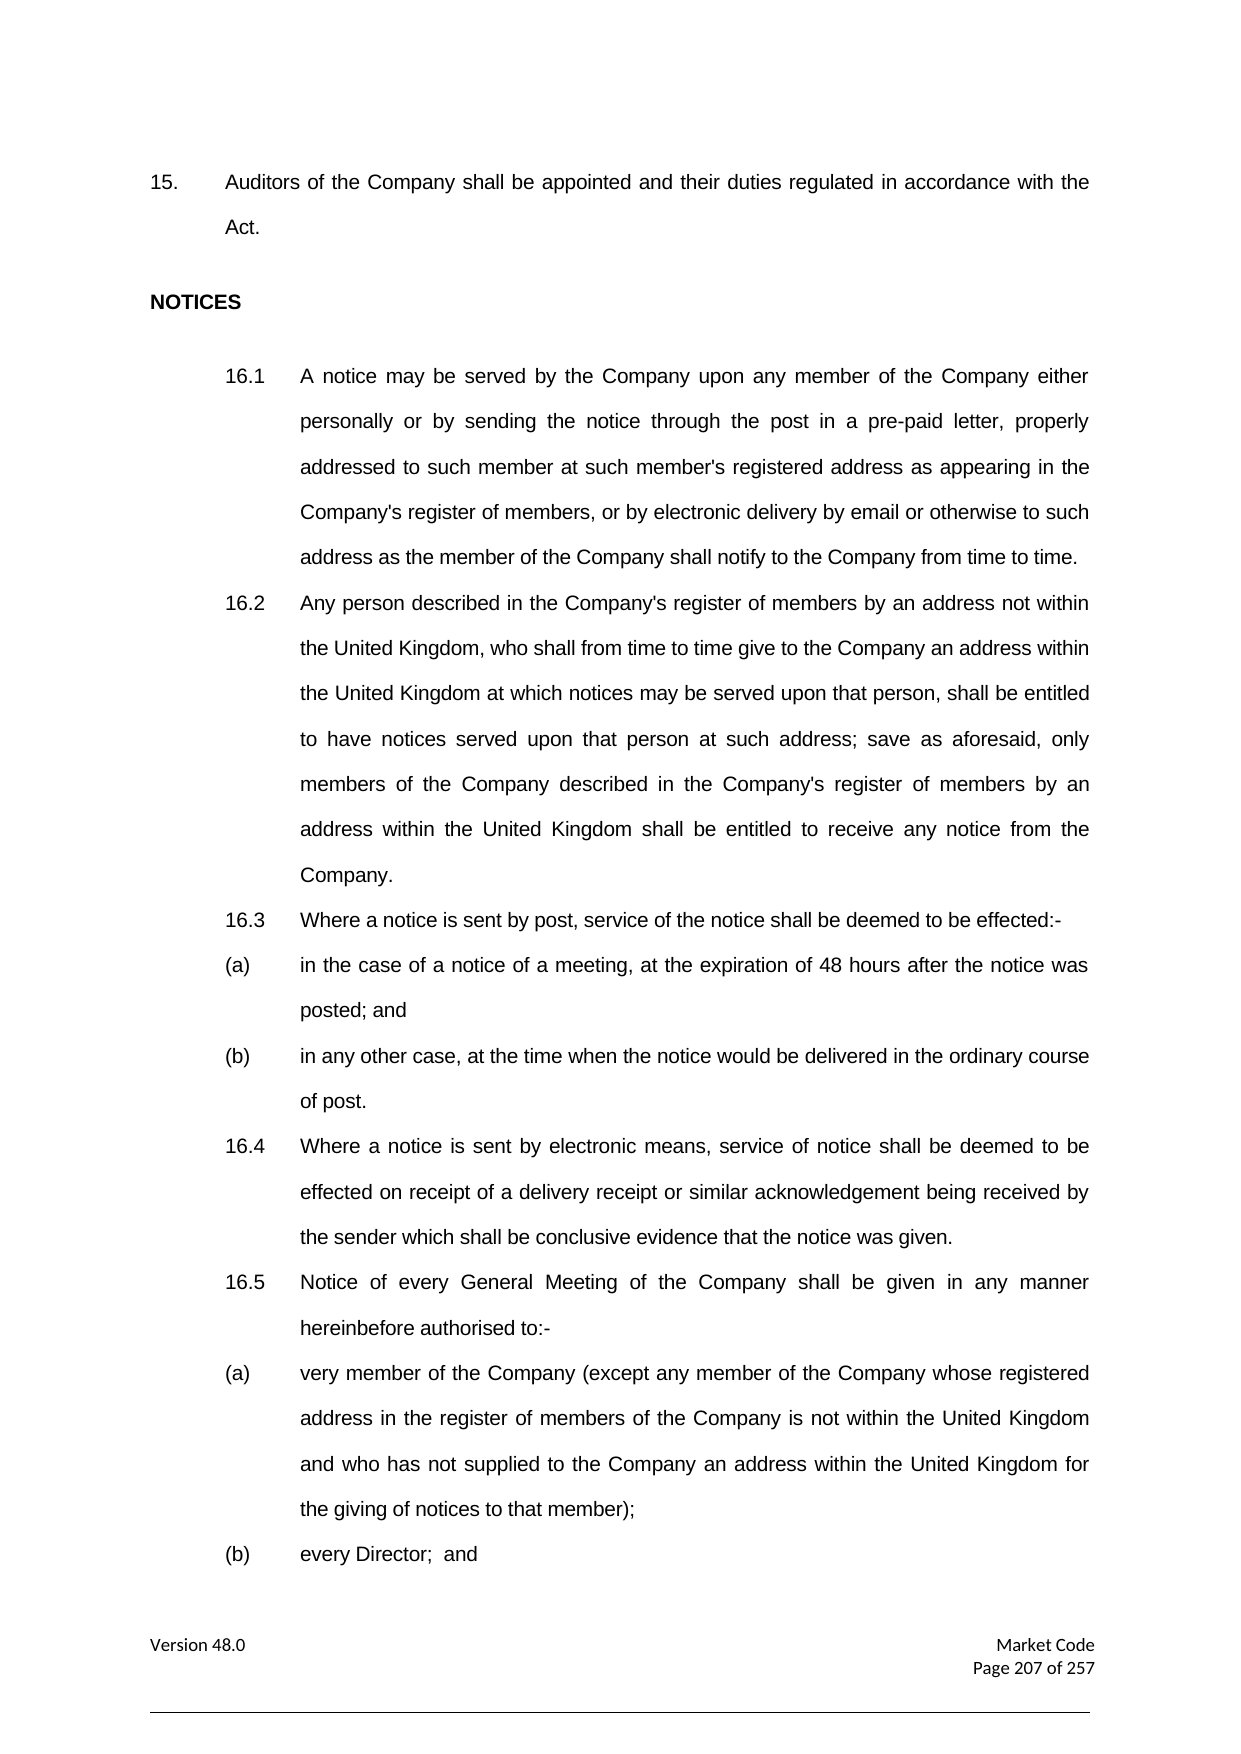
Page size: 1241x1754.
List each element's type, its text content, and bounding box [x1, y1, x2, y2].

list Where a notice is sent by post, service of the notice shall be deemed to be effected:- [225, 891, 1090, 936]
list Where a notice is sent by electronic means, service of notice shall be deemed to be effected on receipt of a delivery receipt or similar acknowledgement being received by the sender which shall be conclusive evidence that the notice was given. [225, 1118, 1090, 1253]
list A notice may be served by the Company upon any member of the Company either personally or by sending the notice through the post in a pre-paid letter, properly addressed to such member at such member's registered address as appearing in the Company's register of members, or by electronic delivery by email or otherwise to such address as the member of the Company shall notify to the Company from time to time. [225, 347, 1090, 574]
list NOTICES [150, 273, 1090, 318]
list in any other case, at the time when the notice would be delivered in the ordinary course of post. [225, 1027, 1090, 1118]
list very member of the Company (except any member of the Company whose registered address in the register of members of the Company is not within the United Kingdom and who has not supplied to the Company an address within the United Kingdom for the giving of notices to that member); [225, 1344, 1090, 1525]
list Notice of every General Meeting of the Company shall be given in any manner hereinbefore authorised to:- [225, 1253, 1090, 1344]
list in the case of a notice of a meeting, at the expiration of 48 hours after the notice was posted; and [225, 936, 1090, 1027]
list Auditors of the Company shall be appointed and their duties regulated in accordance with the Act. [150, 153, 1090, 244]
list Any person described in the Company's register of members by an address not within the United Kingdom, who shall from time to time give to the Company an address within the United Kingdom at which notices may be served upon that person, shall be entitled to have notices served upon that person at such address; save as aforesaid, only members of the Company described in the Company's register of members by an address within the United Kingdom shall be entitled to receive any notice from the Company. [225, 574, 1090, 891]
list every Director; and [225, 1525, 1090, 1571]
